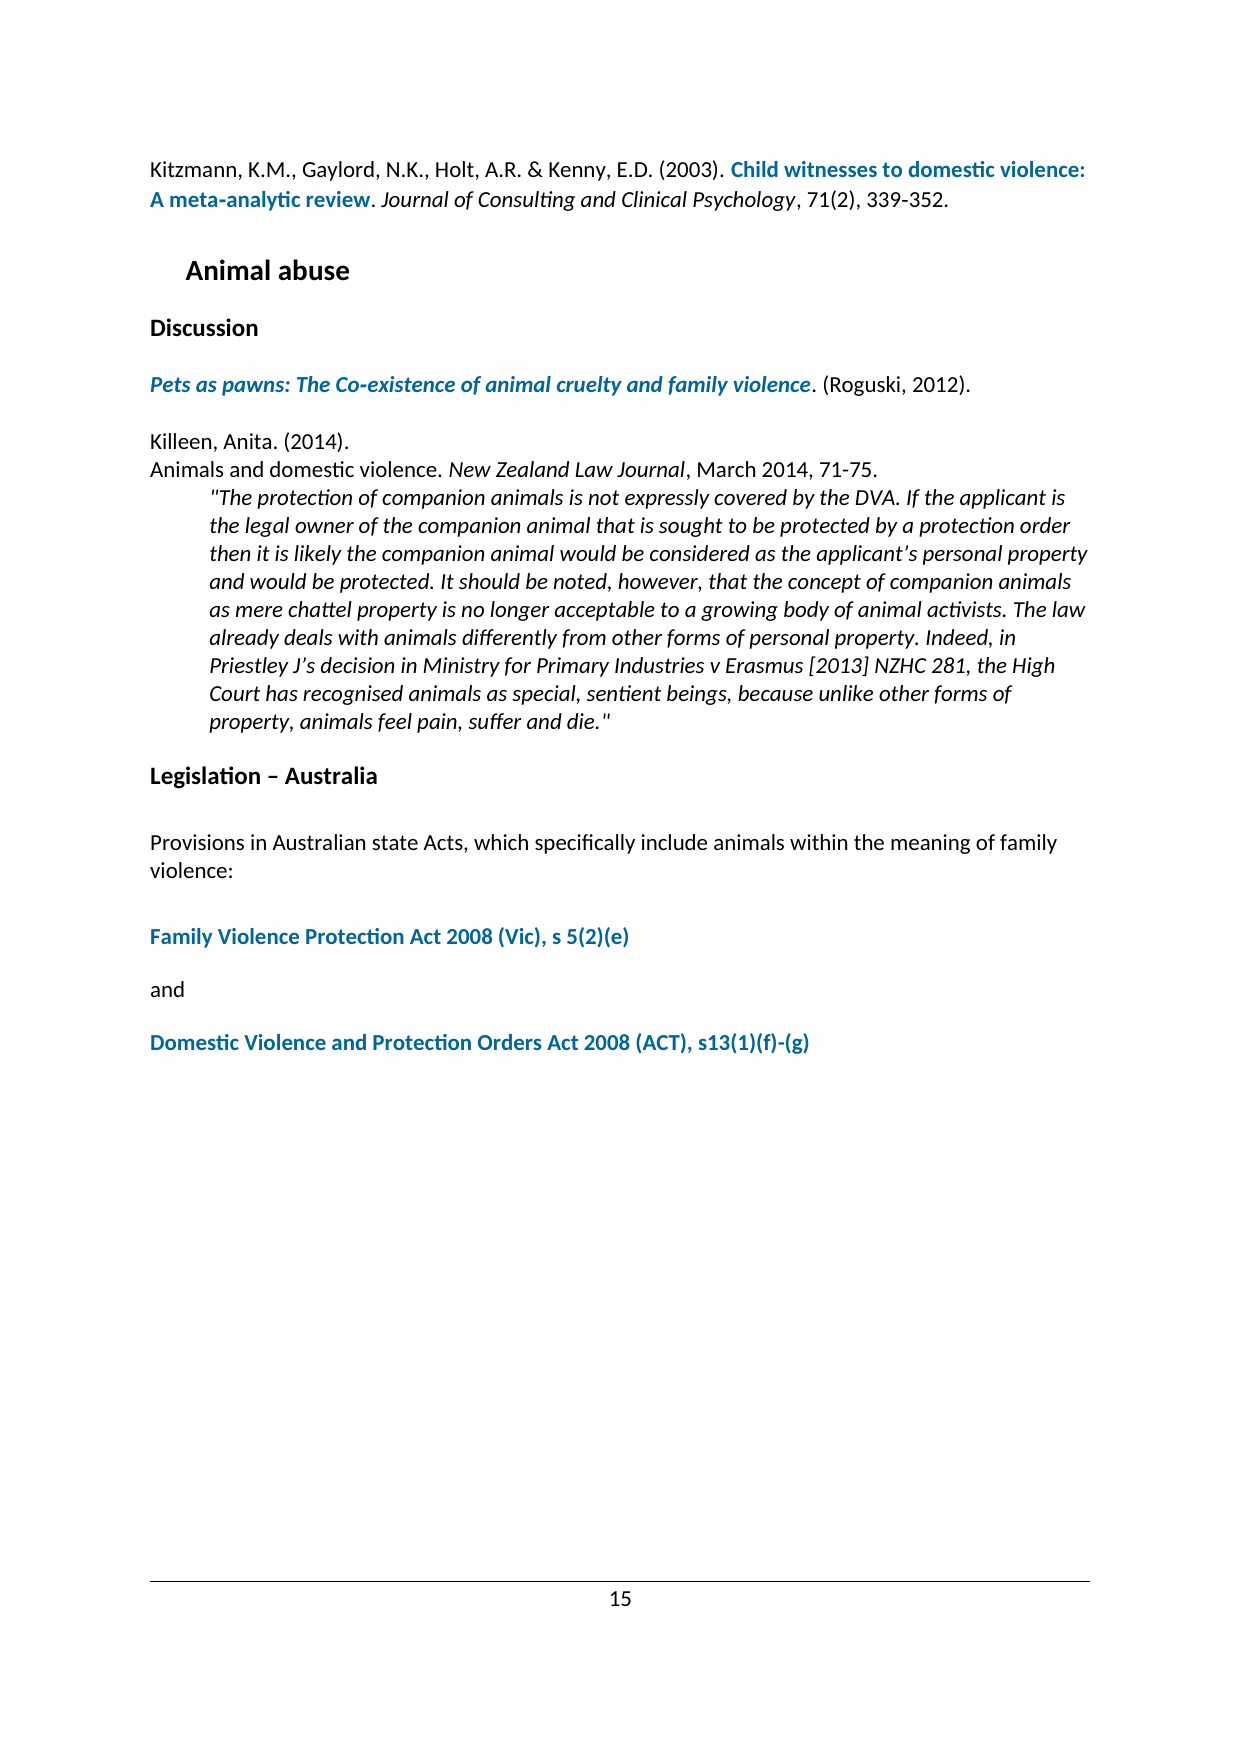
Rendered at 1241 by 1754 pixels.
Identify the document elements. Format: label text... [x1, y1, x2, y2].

subtitle Animal abuse [185, 252, 1090, 287]
text Pets as pawns: The Co‑existence of animal cruelty and family violence. (Roguski, 2012). [150, 368, 1090, 399]
text Provisions in Australian state Acts, which specifically include animals within the meaning of family violence: [150, 828, 1090, 884]
text Domestic Violence and Protection Orders Act 2008 (ACT), s13(1)(f)-(g) [150, 1028, 1090, 1056]
text Discussion [150, 312, 1090, 343]
text Killeen, Anita. (2014). Animals and domestic violence. New Zealand Law Journal, March 2014, 71-75. [150, 427, 1090, 483]
text Family Violence Protection Act 2008 (Vic), s 5(2)(e) [150, 922, 1090, 950]
text and [150, 975, 1090, 1003]
text Kitzmann, K.M., Gaylord, N.K., Holt, A.R. & Kenny, E.D. (2003). Child witnesses to domestic violence: A meta‑analytic review. Journal of Consulting and Clinical Psychology, 71(2), 339‑352. [150, 155, 1090, 214]
text "The protection of companion animals is not expressly covered by the DVA. If the applicant is the legal owner of the companion animal that is sought to be protected by a protection order then it is likely the companion animal would be considered as the applicant’s personal property and would be protected. It should be noted, however, that the concept of companion animals as mere chattel property is no longer acceptable to a growing body of animal activists. The law already deals with animals differently from other forms of personal property. Indeed, in Priestley J’s decision in Ministry for Primary Industries v Erasmus [2013] NZHC 281, the High Court has recognised animals as special, sentient beings, because unlike other forms of property, animals feel pain, suffer and die." [209, 483, 1090, 735]
text Legislation – Australia [150, 760, 1090, 791]
